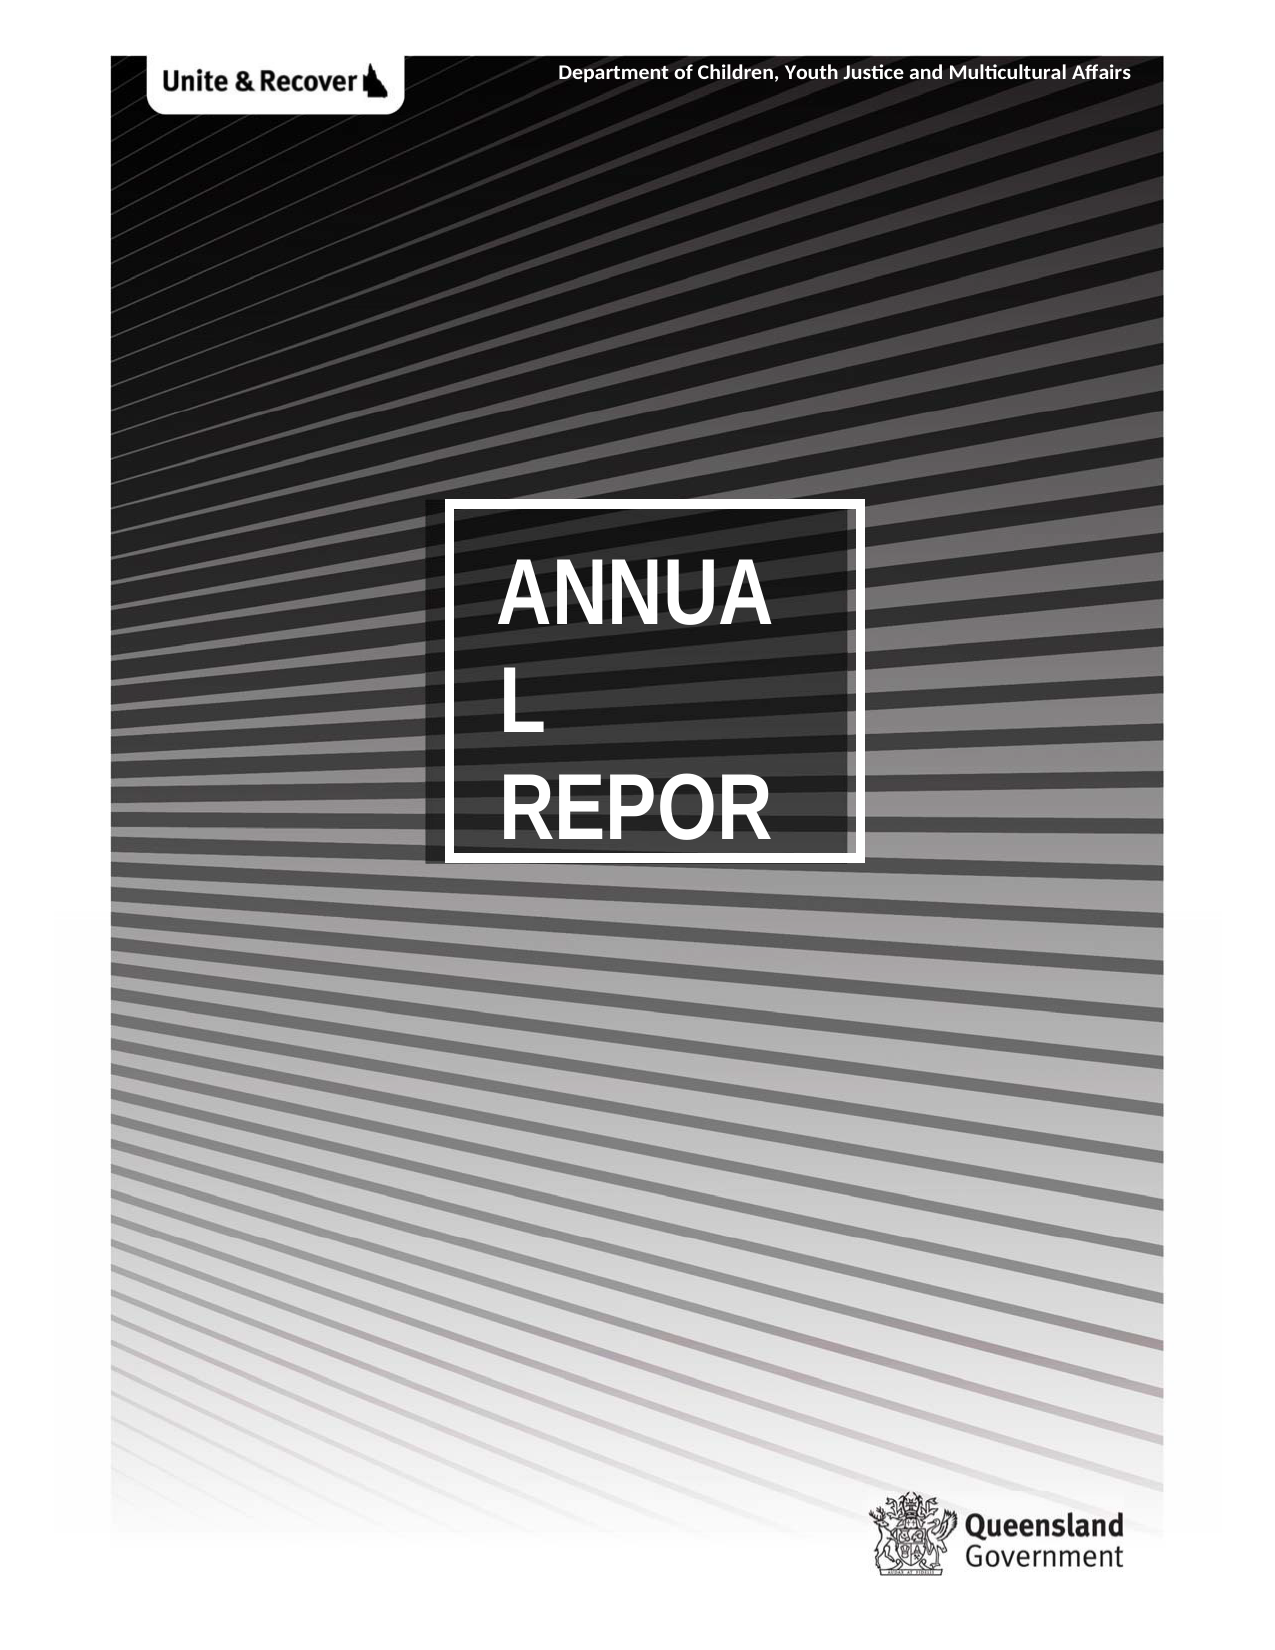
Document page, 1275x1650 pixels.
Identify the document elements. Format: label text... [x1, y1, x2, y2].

picture [54, 0, 1222, 1650]
subtitle Department of Children, Youth Justice and Multicultural Affairs [558, 59, 1135, 84]
